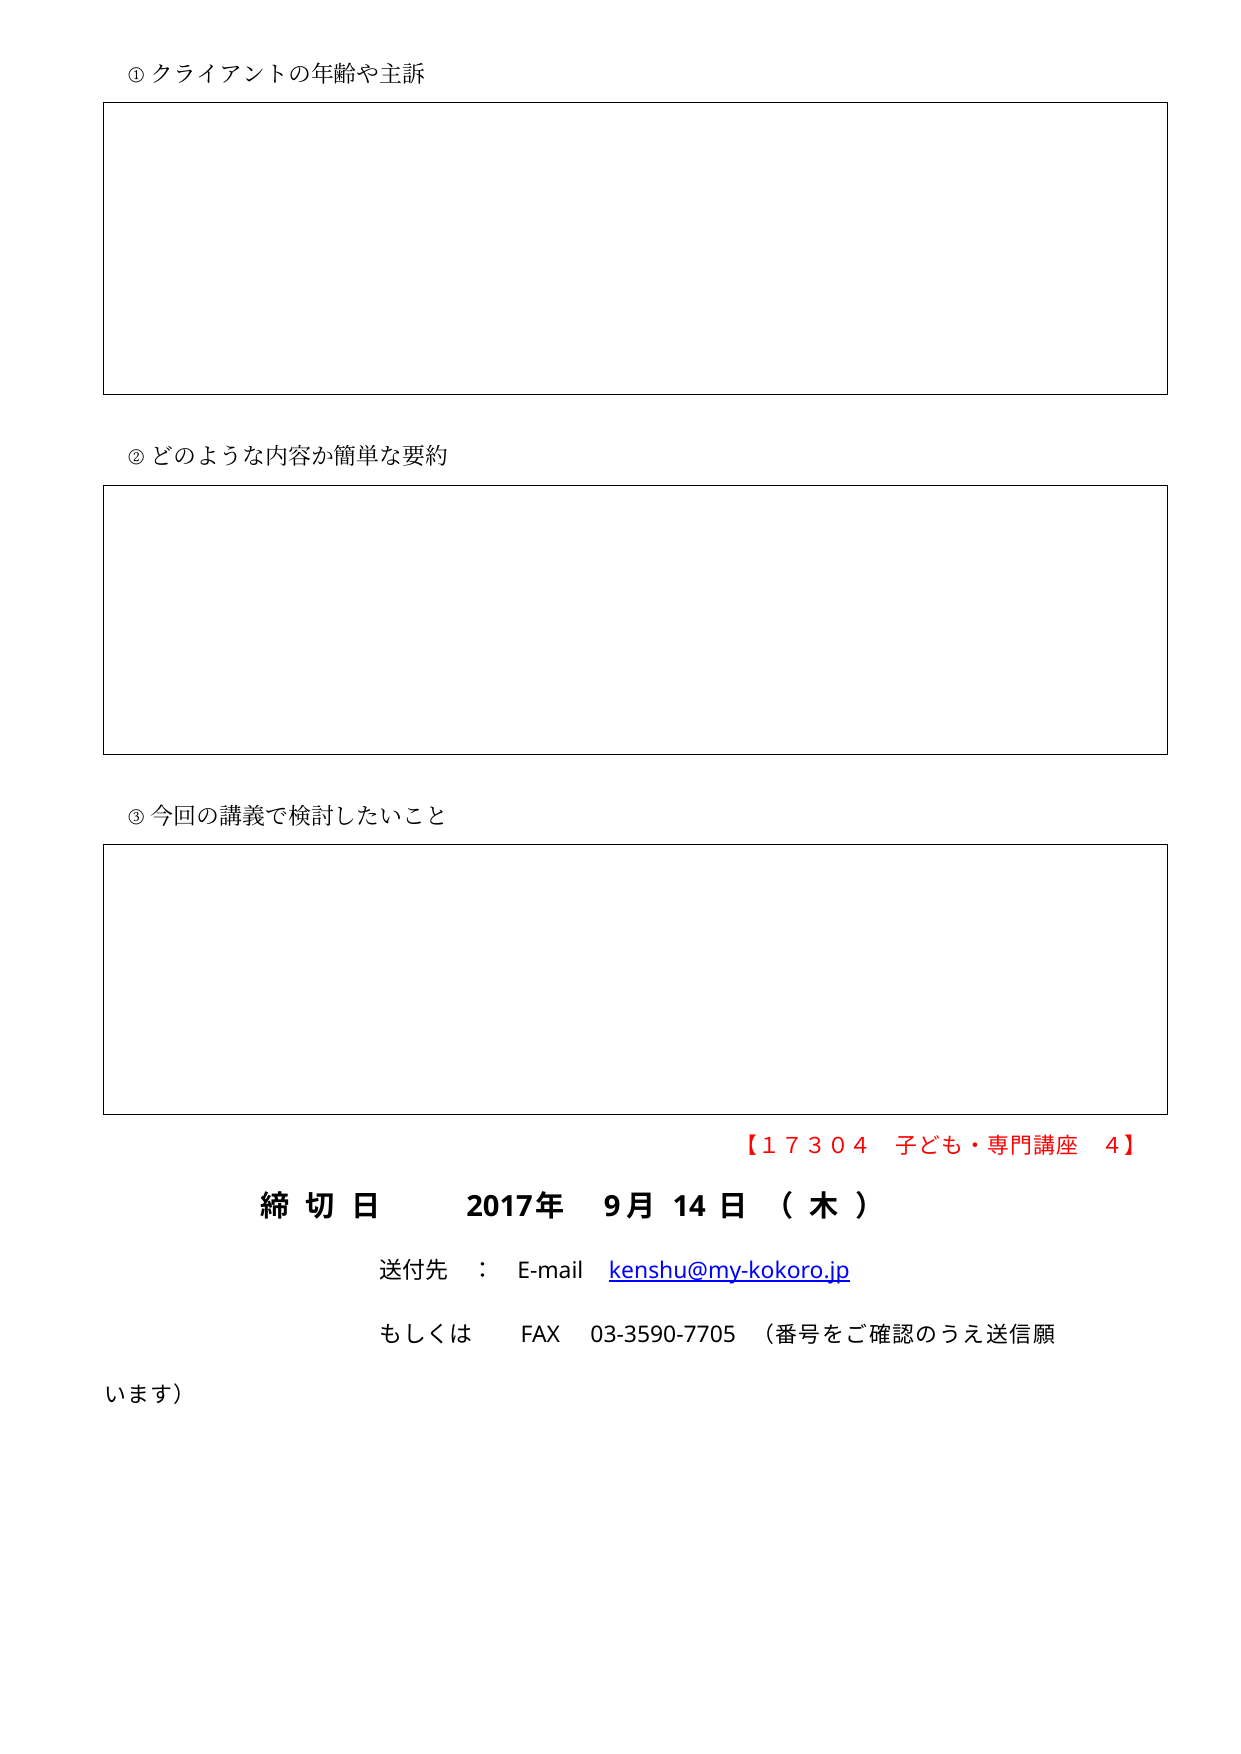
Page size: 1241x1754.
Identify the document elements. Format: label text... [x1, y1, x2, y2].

text ③今回の講義で検討したいこと [104, 785, 1057, 844]
text もしくは FAX 03-3590-7705 （番号をご確認のうえ送信願います） [104, 1303, 1057, 1422]
table_header [104, 103, 1167, 394]
text 【１７３０４ 子ども・専門講座 ４】 [104, 1115, 1148, 1174]
text 送付先 ： E-mail kenshu@my-kokoro.jp [104, 1239, 1057, 1298]
text ②どのような内容か簡単な要約 [104, 425, 1057, 485]
table_header [104, 486, 1167, 754]
text 締切日 2017年 9月14日（木） [104, 1174, 1057, 1234]
text ①クライアントの年齢や主訴 [104, 42, 1057, 102]
table_header [104, 845, 1167, 1113]
